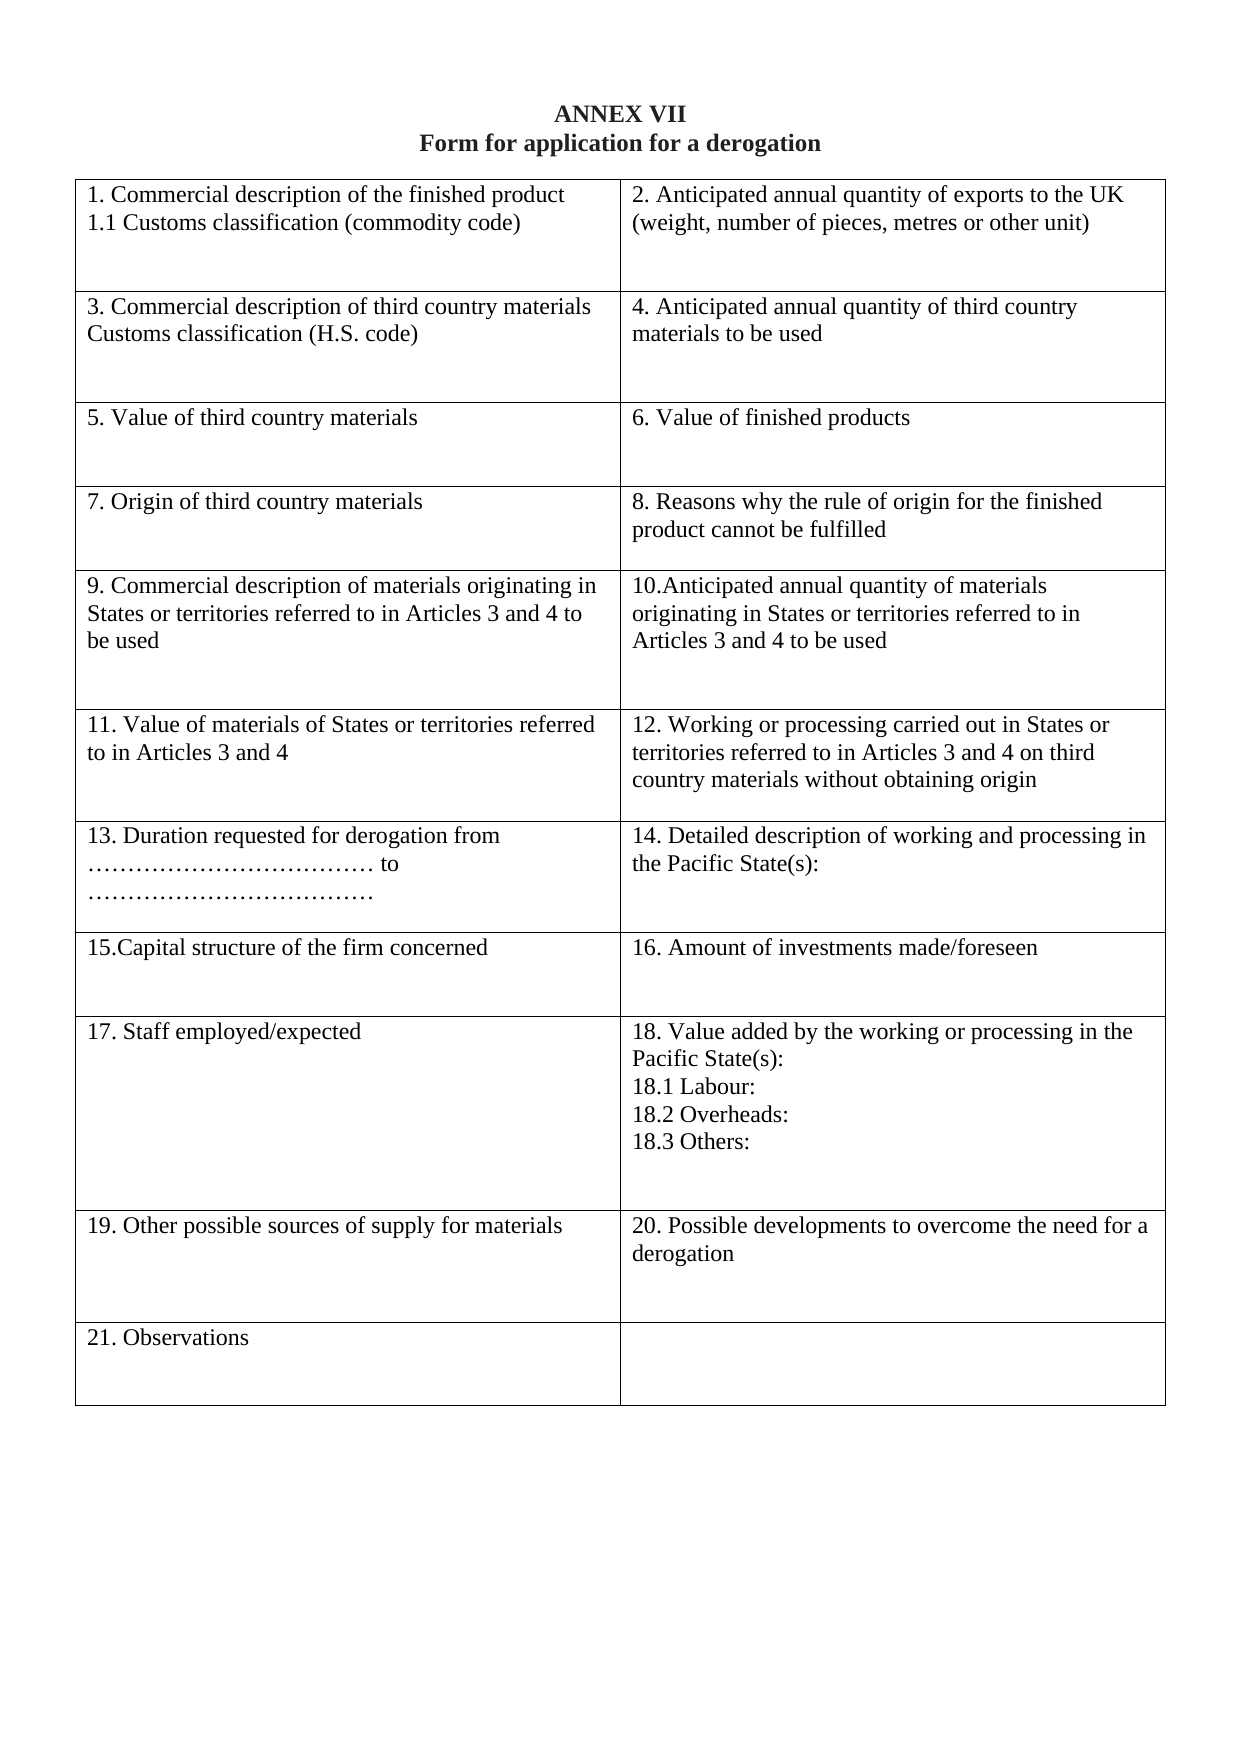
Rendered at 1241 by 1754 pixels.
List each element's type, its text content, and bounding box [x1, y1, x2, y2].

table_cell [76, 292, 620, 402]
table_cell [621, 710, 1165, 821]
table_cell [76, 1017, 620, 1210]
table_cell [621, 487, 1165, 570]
text Form for application for a derogation [75, 128, 1165, 157]
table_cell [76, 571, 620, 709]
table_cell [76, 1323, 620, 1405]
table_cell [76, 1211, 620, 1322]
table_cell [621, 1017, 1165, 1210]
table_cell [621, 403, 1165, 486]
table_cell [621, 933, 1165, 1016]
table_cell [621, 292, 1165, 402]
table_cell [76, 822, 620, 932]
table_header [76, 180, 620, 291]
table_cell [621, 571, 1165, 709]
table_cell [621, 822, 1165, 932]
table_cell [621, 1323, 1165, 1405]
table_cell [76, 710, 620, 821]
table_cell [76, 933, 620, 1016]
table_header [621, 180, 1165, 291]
text ANNEX VII [75, 99, 1165, 128]
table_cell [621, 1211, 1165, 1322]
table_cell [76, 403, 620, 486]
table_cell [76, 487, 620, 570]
